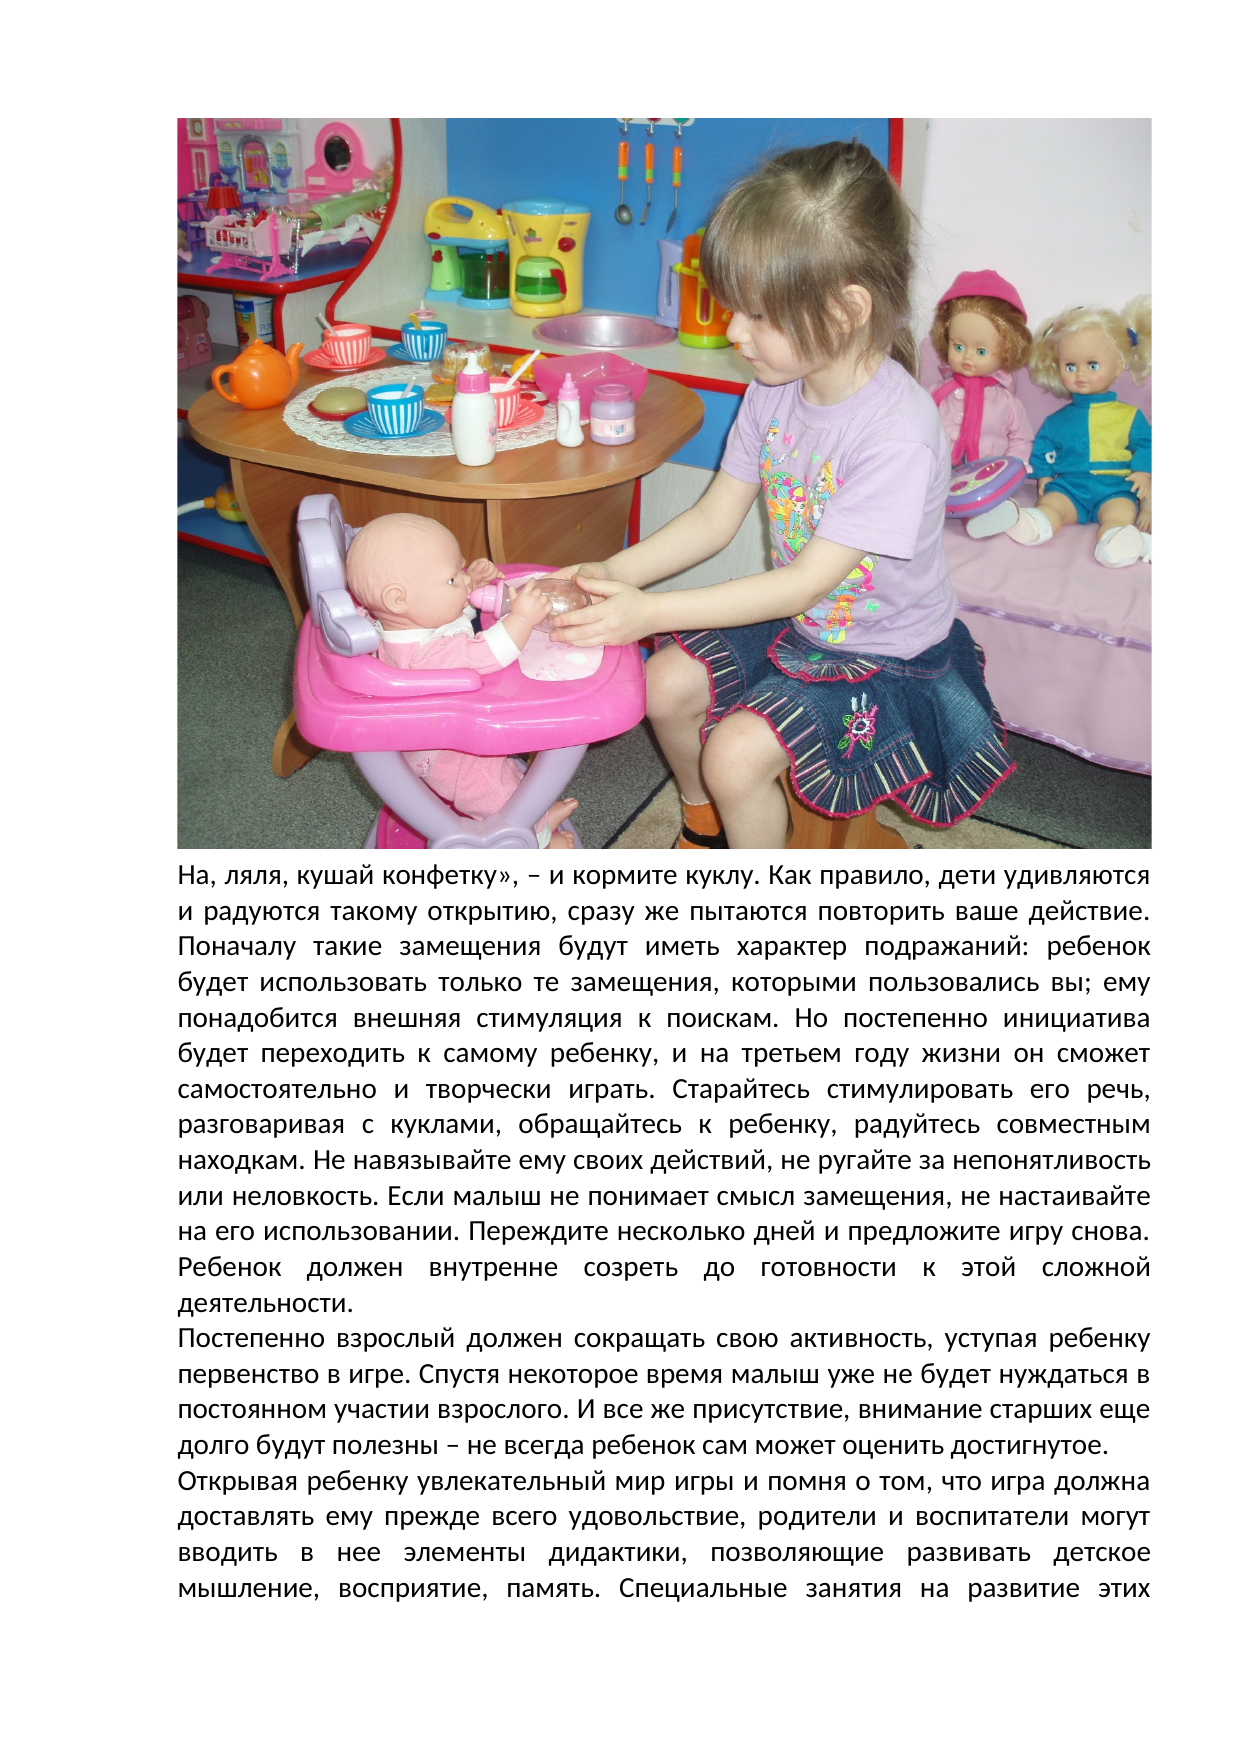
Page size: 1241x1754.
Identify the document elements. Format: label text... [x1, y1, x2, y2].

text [177, 1462, 1152, 1604]
text Мы уже говорили, что первое время нужно играть с игрушками, которые имеют внешнее сходство с реальными вещами. Такая игра может продолжаться примерно до года семи-восьми месяцев. В этот период начинает постепенно складываться новая форма мышления – наглядно-образная, которая позволяет отрываться от наглядной ситуации и замещать отсутствующие предметы другими, не столь похожими на них. Однако и здесь необходима помощь взрослого. После того как малыш научится играть с реалистическими игрушками, в игру можно постепенно вводить предметы-заместители. Сделайте вид, что в ходе игры вам понадобился какой-нибудь предмет, которого нет в данный момент. Например, в процессе приготовления, а затем кормления куклы вы можете сказать: «Ляля сказала, что она хочет конфетку. Где же она?» После этого старательно переберите предметы в поисках конфеты, подключая к этому ребенка. Сначала он не поймет, в чем дело, но будет внимательно следить за вашими действиями. Наконец, вы радостно берете со стола шарик и говорите: «Вот, нашлась конфетка, вкусная, сладкая. На, ляля, кушай конфетку», – и кормите куклу. Как правило, дети удивляются и радуются такому открытию, сразу же пытаются повторить ваше действие. Поначалу такие замещения будут иметь характер подражаний: ребенок будет использовать только те замещения, которыми пользовались вы; ему понадобится внешняя стимуляция к поискам. Но постепенно инициатива будет переходить к самому ребенку, и на третьем году жизни он сможет самостоятельно и творчески играть. Старайтесь стимулировать его речь, разговаривая с куклами, обращайтесь к ребенку, радуйтесь совместным находкам. Не навязывайте ему своих действий, не ругайте за непонятливость или неловкость. Если малыш не понимает смысл замещения, не настаивайте на его использовании. Переждите несколько дней и предложите игру снова. Ребенок должен внутренне созреть до готовности к этой сложной деятельности. [177, 849, 1152, 1319]
text Постепенно взрослый должен сокращать свою активность, уступая ребенку первенство в игре. Спустя некоторое время малыш уже не будет нуждаться в постоянном участии взрослого. И все же присутствие, внимание старших еще долго будут полезны – не всегда ребенок сам может оценить достигнутое. [177, 1319, 1152, 1462]
picture [177, 118, 1152, 849]
